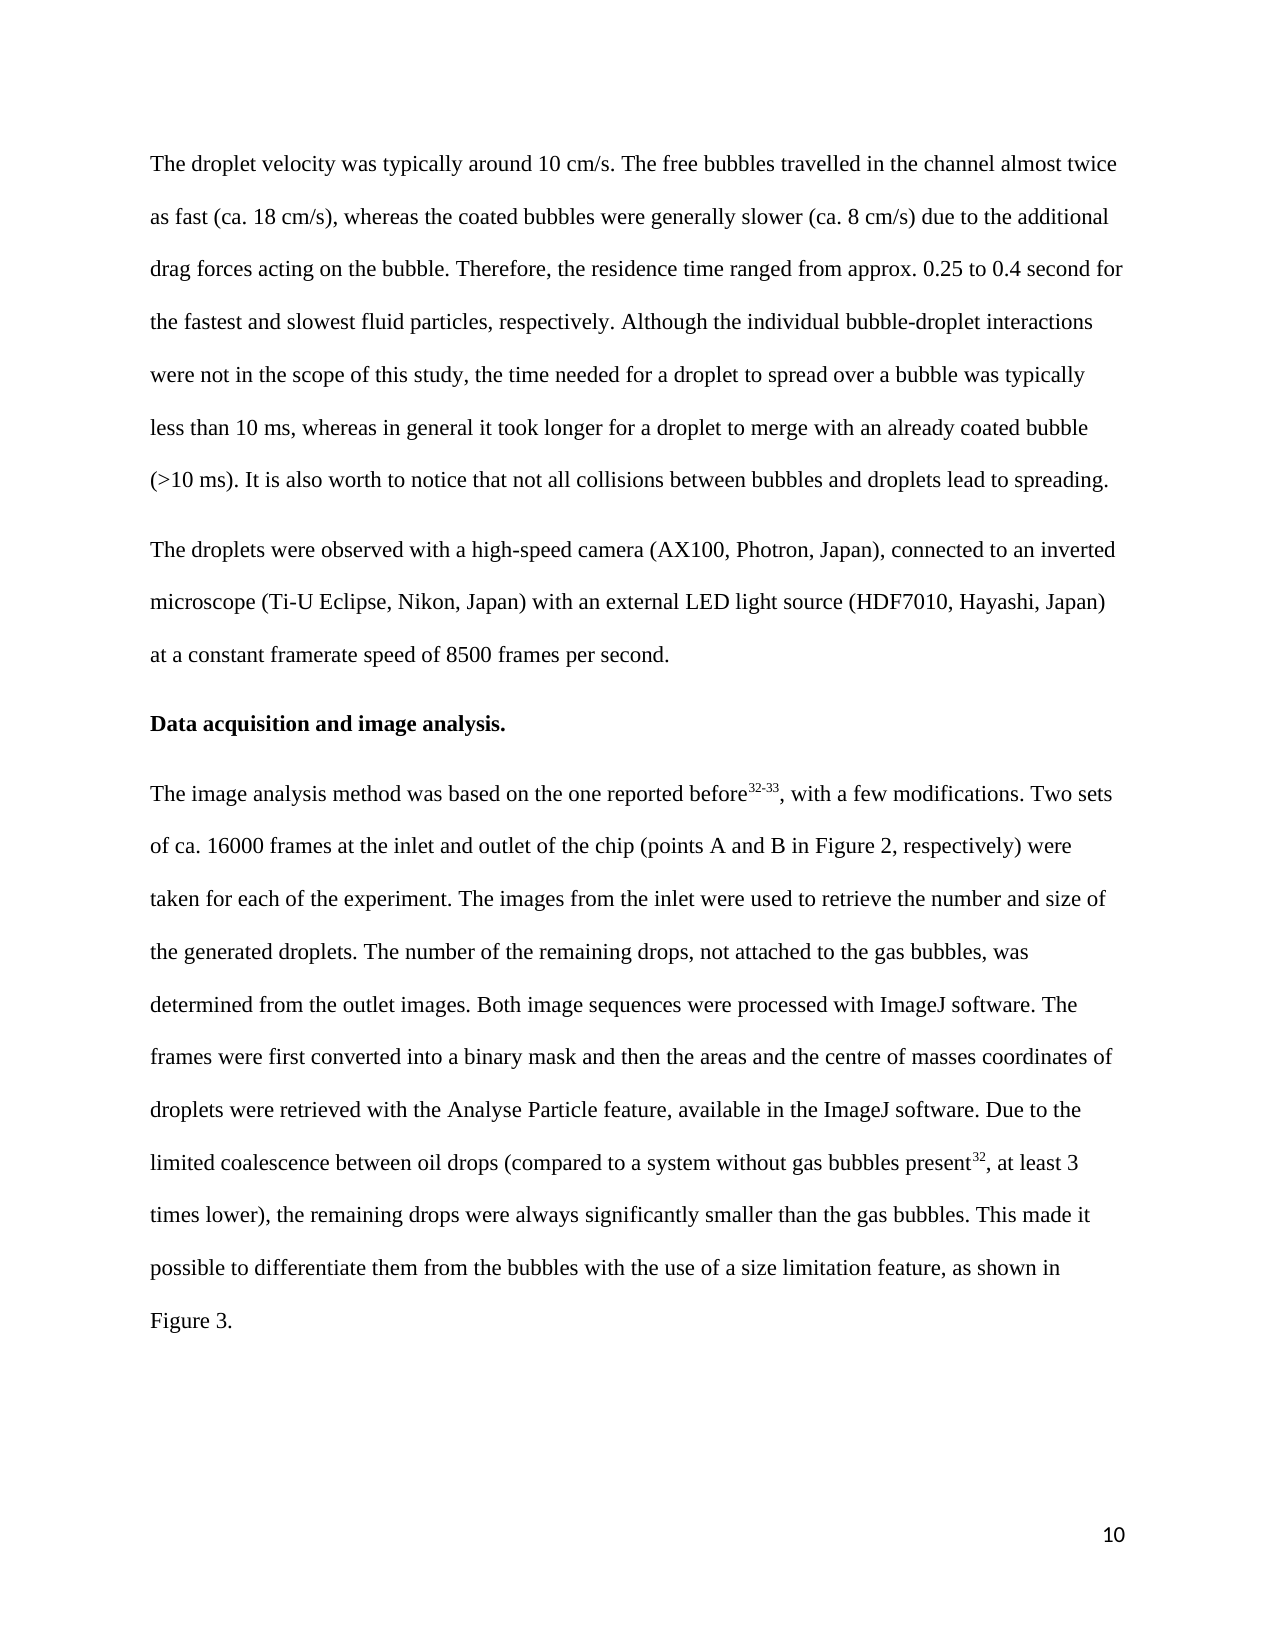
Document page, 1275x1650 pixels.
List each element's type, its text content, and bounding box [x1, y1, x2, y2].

text The droplet velocity was typically around 10 cm/s. The free bubbles travelled in the channel almost twice as fast (ca. 18 cm/s), whereas the coated bubbles were generally slower (ca. 8 cm/s) due to the additional drag forces acting on the bubble. Therefore, the residence time ranged from approx. 0.25 to 0.4 second for the fastest and slowest fluid particles, respectively. Although the individual bubble-droplet interactions were not in the scope of this study, the time needed for a droplet to spread over a bubble was typically less than 10 ms, whereas in general it took longer for a droplet to merge with an already coated bubble (>10 ms). It is also worth to notice that not all collisions between bubbles and droplets lead to spreading. [150, 150, 1125, 493]
text The image analysis method was based on the one reported before32-33, with a few modifications. Two sets of ca. 16000 frames at the inlet and outlet of the chip (points A and B in Figure 2, respectively) were taken for each of the experiment. The images from the inlet were used to retrieve the number and size of the generated droplets. The number of the remaining drops, not attached to the gas bubbles, was determined from the outlet images. Both image sequences were processed with ImageJ software. The frames were first converted into a binary mask and then the areas and the centre of masses coordinates of droplets were retrieved with the Analyse Particle feature, available in the ImageJ software. Due to the limited coalescence between oil drops (compared to a system without gas bubbles present32, at least 3 times lower), the remaining drops were always significantly smaller than the gas bubbles. This made it possible to differentiate them from the bubbles with the use of a size limitation feature, as shown in Figure 3. [150, 780, 1125, 1333]
text The droplets were observed with a high-speed camera (AX100, Photron, Japan), connected to an inverted microscope (Ti-U Eclipse, Nikon, Japan) with an external LED light source (HDF7010, Hayashi, Japan) at a constant framerate speed of 8500 frames per second. [150, 536, 1125, 667]
text Data acquisition and image analysis. [150, 710, 1125, 737]
